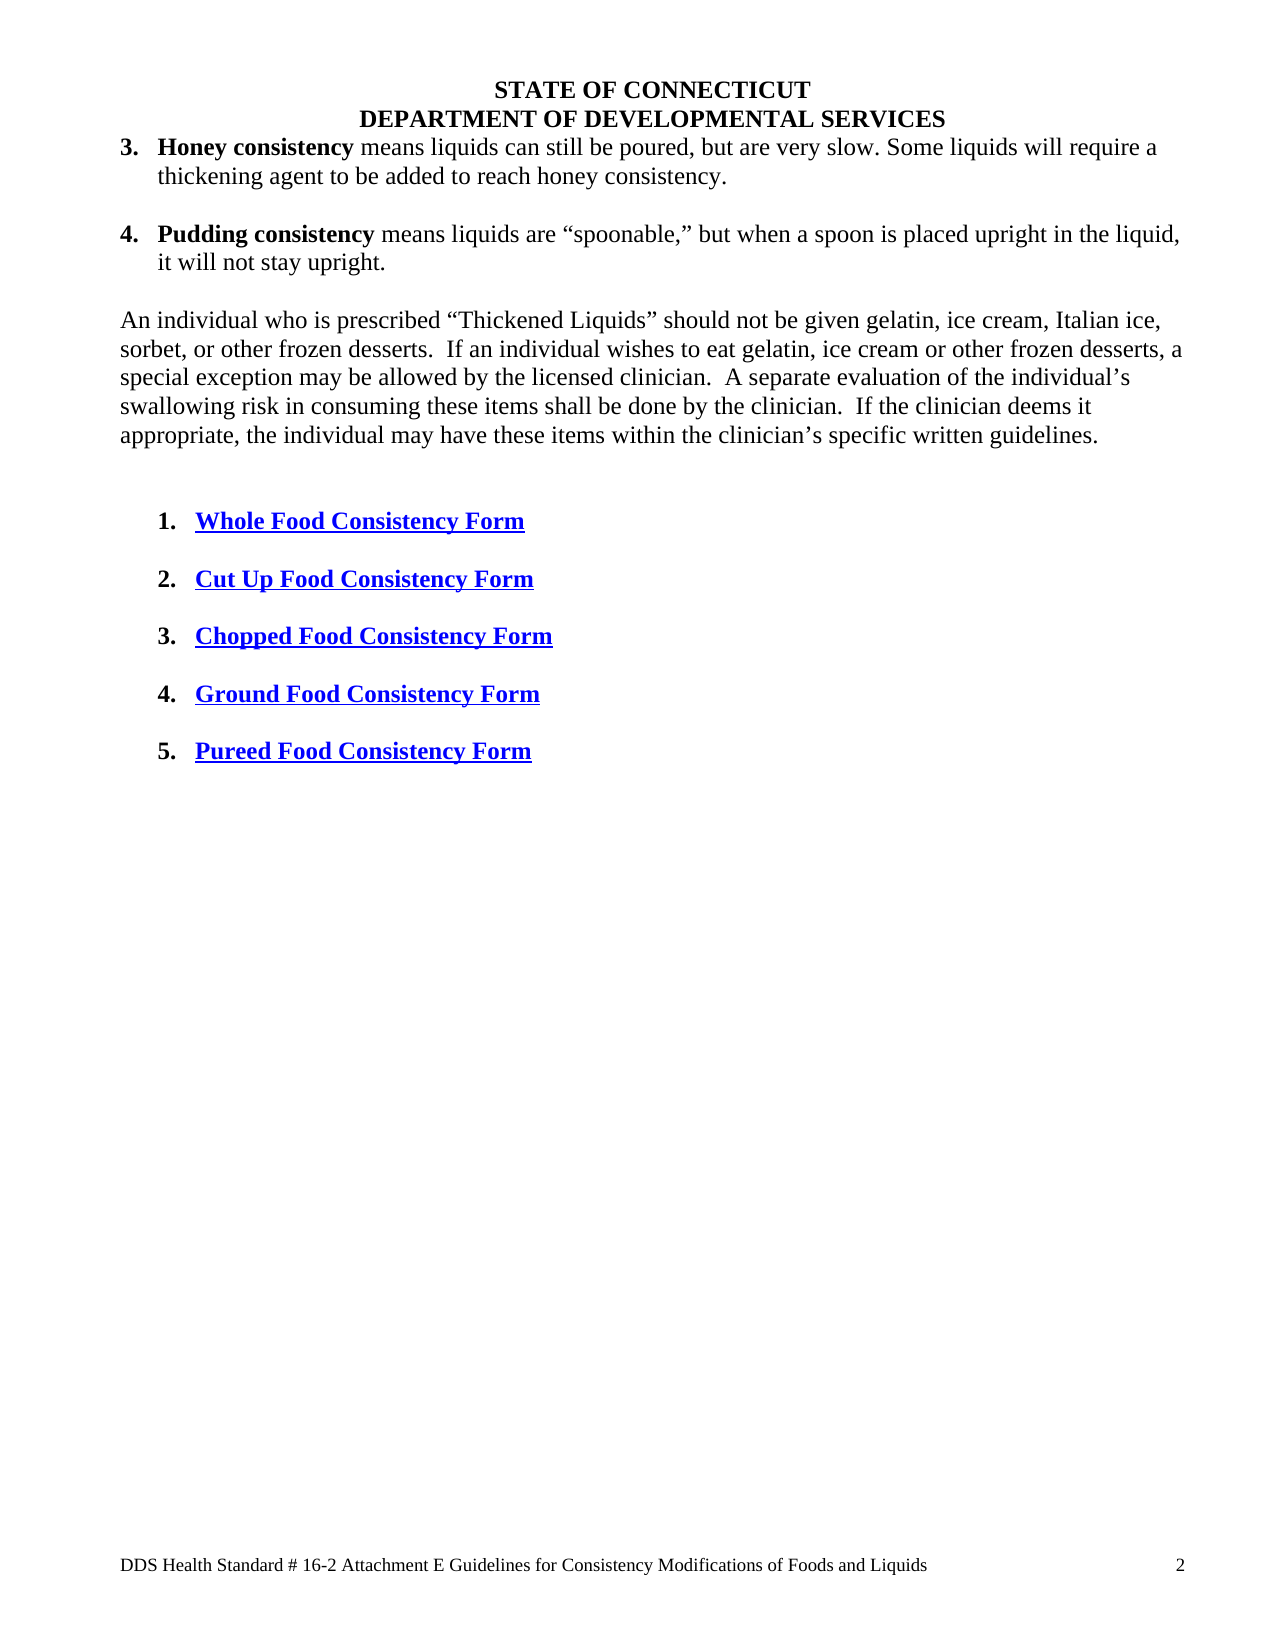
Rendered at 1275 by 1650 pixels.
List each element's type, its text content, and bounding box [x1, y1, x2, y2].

subtitle Pudding consistency means liquids are “spoonable,” but when a spoon is placed upright in the liquid, it will not stay upright. [120, 219, 1185, 276]
subtitle Honey consistency means liquids can still be poured, but are very slow. Some liquids will require a thickening agent to be added to reach honey consistency. [120, 132, 1185, 190]
list Cut Up Food Consistency Form [157, 564, 1185, 592]
list Chopped Food Consistency Form [157, 621, 1185, 650]
text An individual who is prescribed “Thickened Liquids” should not be given gelatin, ice cream, Italian ice, sorbet, or other frozen desserts. If an individual wishes to eat gelatin, ice cream or other frozen desserts, a special exception may be allowed by the licensed clinician. A separate evaluation of the individual’s swallowing risk in consuming these items shall be done by the clinician. If the clinician deems it appropriate, the individual may have these items within the clinician’s specific written guidelines. [120, 305, 1185, 449]
list Ground Food Consistency Form [157, 679, 1185, 707]
list Whole Food Consistency Form [157, 506, 1185, 535]
list Pureed Food Consistency Form [157, 736, 1185, 765]
